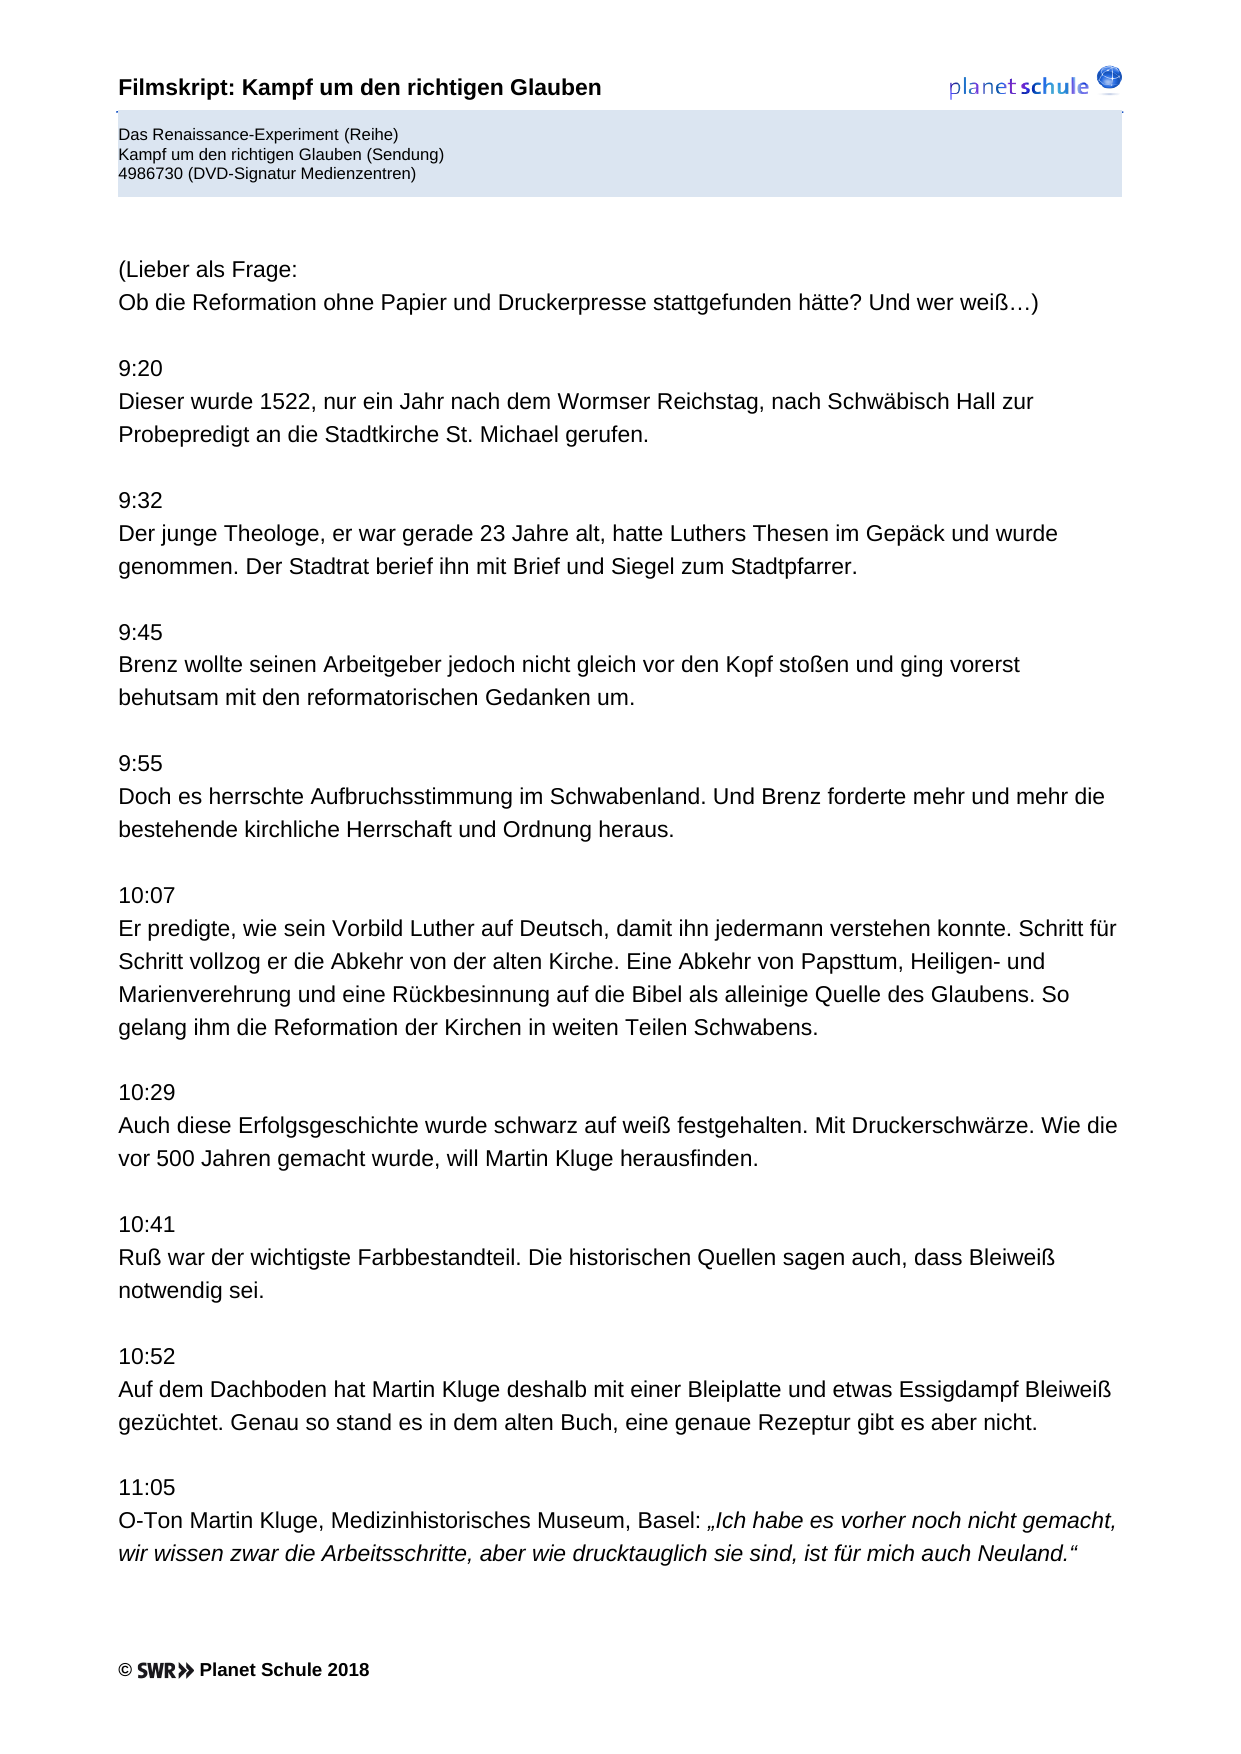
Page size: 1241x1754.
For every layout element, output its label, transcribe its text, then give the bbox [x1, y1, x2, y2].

text 10:07 [118, 882, 1122, 908]
text 9:45 [118, 618, 1122, 645]
text 9:32 [118, 487, 1122, 513]
text Dieser wurde 1522, nur ein Jahr nach dem Wormser Reichstag, nach Schwäbisch Hall zur Probepredigt an die Stadtkirche St. Michael gerufen. [118, 388, 1122, 447]
text Brenz wollte seinen Arbeitgeber jedoch nicht gleich vor den Kopf stoßen und ging vorerst behutsam mit den reformatorischen Gedanken um. [118, 651, 1122, 711]
text Auf dem Dachboden hat Martin Kluge deshalb mit einer Bleiplatte und etwas Essigdampf Bleiweiß gezüchtet. Genau so stand es in dem alten Buch, eine genaue Rezeptur gibt es aber nicht. [118, 1376, 1122, 1435]
text Ruß war der wichtigste Farbbestandteil. Die historischen Quellen sagen auch, dass Bleiweiß notwendig sei. [118, 1244, 1122, 1303]
text 10:29 [118, 1079, 1122, 1106]
text Er predigte, wie sein Vorbild Luther auf Deutsch, damit ihn jedermann verstehen konnte. Schritt für Schritt vollzog er die Abkehr von der alten Kirche. Eine Abkehr von Papsttum, Heiligen- und Marienverehrung und eine Rückbesinnung auf die Bibel als alleinige Quelle des Glaubens. So gelang ihm die Reformation der Kirchen in weiten Teilen Schwabens. [118, 915, 1122, 1040]
picture [942, 63, 1127, 101]
text 10:41 [118, 1211, 1122, 1237]
picture [137, 1661, 194, 1679]
text 11:05 [118, 1474, 1122, 1501]
text O-Ton Martin Kluge, Medizinhistorisches Museum, Basel: „Ich habe es vorher noch nicht gemacht, wir wissen zwar die Arbeitsschritte, aber wie drucktauglich sie sind, ist für mich auch Neuland.“ [118, 1507, 1122, 1566]
text Ob die Reformation ohne Papier und Druckerpresse stattgefunden hätte? Und wer weiß…) [118, 289, 1122, 316]
text Auch diese Erfolgsgeschichte wurde schwarz auf weiß festgehalten. Mit Druckerschwärze. Wie die vor 500 Jahren gemacht wurde, will Martin Kluge herausfinden. [118, 1112, 1122, 1171]
text Der junge Theologe, er war gerade 23 Jahre alt, hatte Luthers Thesen im Gepäck und wurde genommen. Der Stadtrat berief ihn mit Brief und Siegel zum Stadtpfarrer. [118, 520, 1122, 579]
text Doch es herrschte Aufbruchsstimmung im Schwabenland. Und Brenz forderte mehr und mehr die bestehende kirchliche Herrschaft und Ordnung heraus. [118, 783, 1122, 842]
text 9:55 [118, 750, 1122, 776]
text 9:20 [118, 355, 1122, 381]
text (Lieber als Frage: [118, 256, 1122, 283]
text 10:52 [118, 1343, 1122, 1369]
